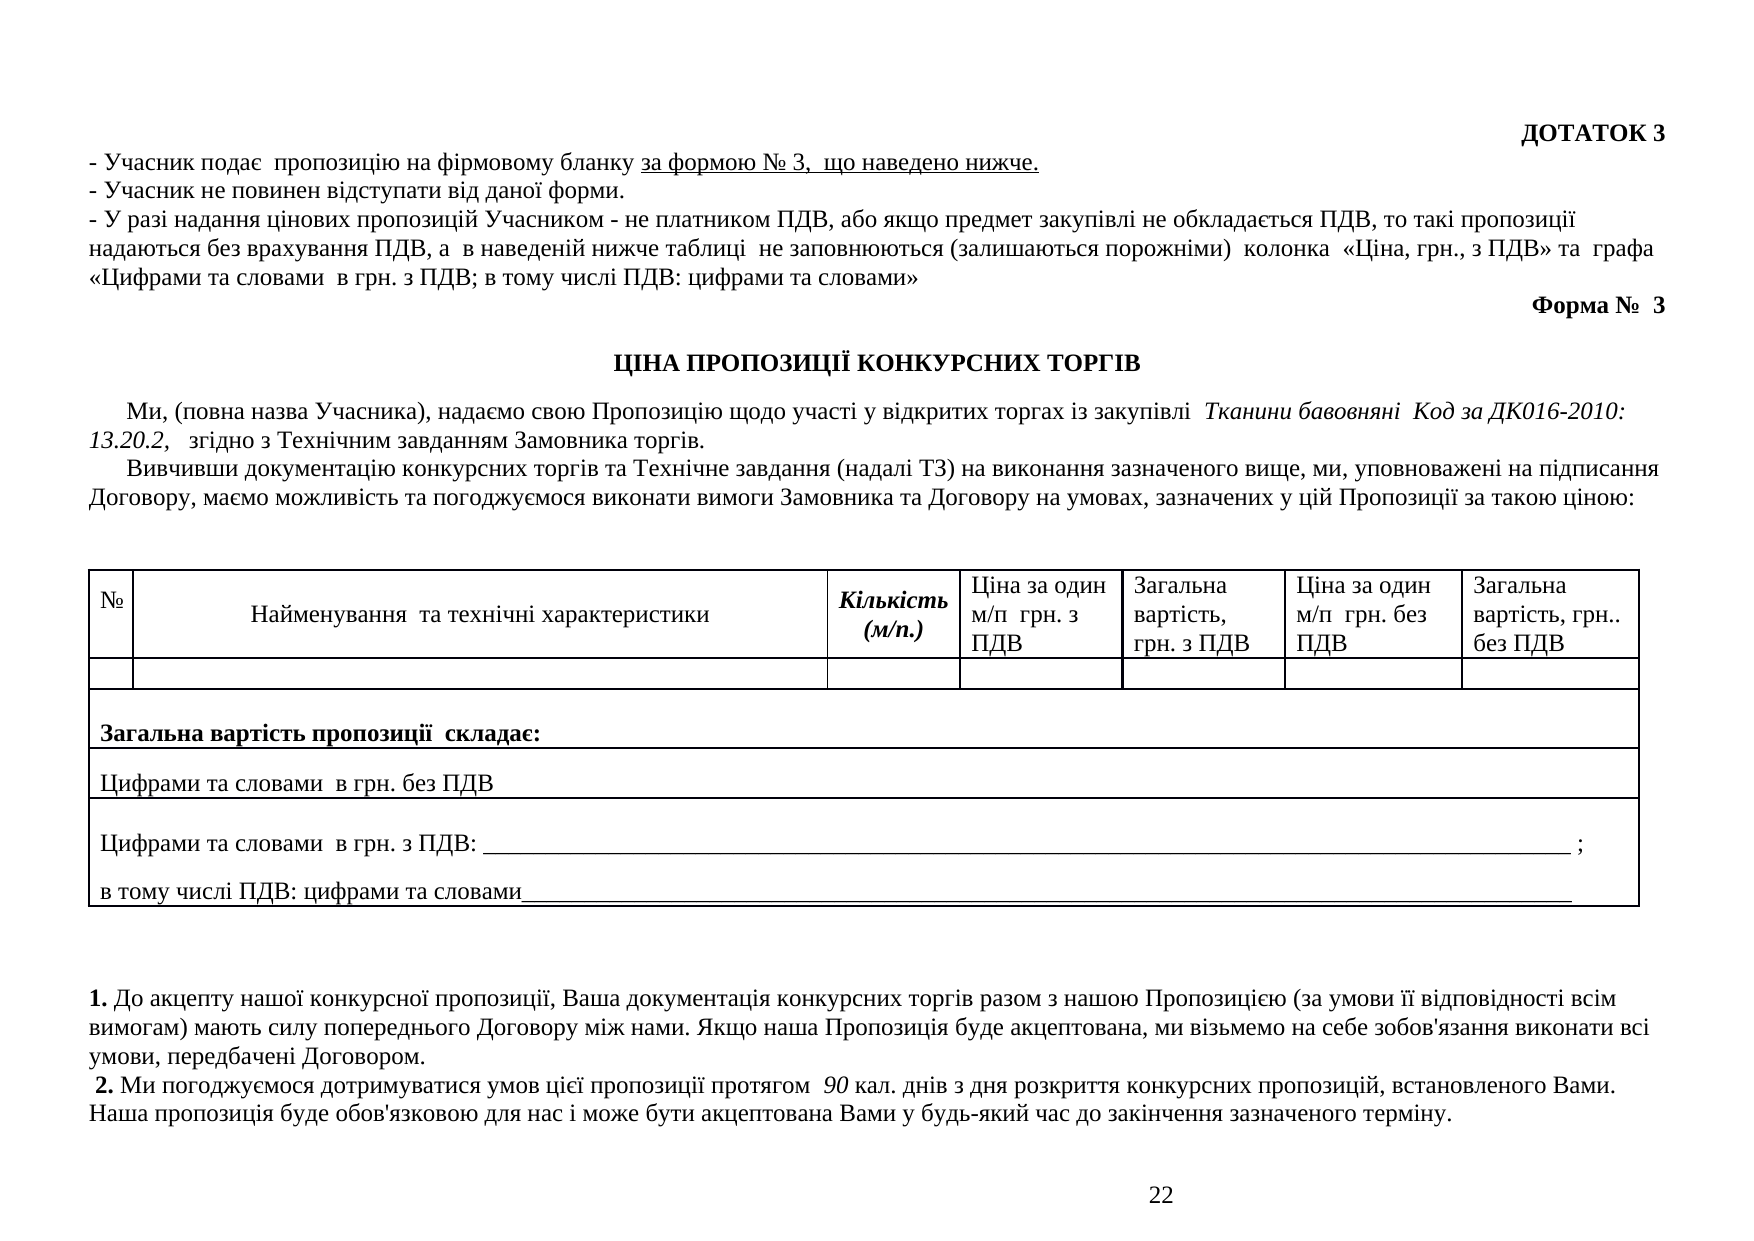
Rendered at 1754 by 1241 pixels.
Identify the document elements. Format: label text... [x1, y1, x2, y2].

table_cell Цифрами та словами в грн. без ПДВ [90, 749, 1638, 797]
text 1. До акцепту нашої конкурсної пропозиції, Ваша документація конкурсних торгів разом з нашою Пропозицією (за умови її відповідності всім вимогам) мають силу попереднього Договору між нами. Якщо наша Пропозиція буде акцептована, ми візьмемо на себе зобов'язання виконати всі умови, передбачені Договором. [89, 983, 1665, 1070]
table_cell [1124, 659, 1284, 688]
table_cell [828, 659, 959, 688]
table_cell [90, 659, 132, 688]
table_cell [1463, 659, 1638, 688]
text - Учасник подає пропозицію на фірмовому бланку за формою № 3, що наведено нижче. [89, 147, 1665, 176]
table_cell [134, 659, 827, 688]
table_cell Загальна вартість пропозиції складає: [90, 690, 1638, 747]
table_header Кількість (м/п.) [828, 571, 959, 657]
table_header Найменування та технічні характеристики [134, 571, 827, 657]
text ДОТАТОК 3 [89, 118, 1665, 147]
text - Учасник не повинен відступати від даної форми. [89, 176, 1665, 204]
text - У разі надання цінових пропозицій Учасником - не платником ПДВ, або якщо предмет закупівлі не обкладається ПДВ, то такі пропозиції надаються без врахування ПДВ, а в наведеній нижче таблиці не заповнюються (залишаються порожніми) колонка «Ціна, грн., з ПДВ» та графа «Цифрами та словами в грн. з ПДВ; в тому числі ПДВ: цифрами та словами» [89, 204, 1665, 291]
text Ми, (повна назва Учасника), надаємо свою Пропозицію щодо участі у відкритих торгах із закупівлі Тканини бавовняні Код за ДК016-2010: 13.20.2, згідно з Технічним завданням Замовника торгів. [89, 396, 1665, 453]
text Вивчивши документацію конкурсних торгів та Технічне завдання (надалі ТЗ) на виконання зазначеного вище, ми, уповноважені на підписання Договору, маємо можливість та погоджуємося виконати вимоги Замовника та Договору на умовах, зазначених у цій Пропозиції за такою ціною: [89, 453, 1665, 511]
table_header Ціна за один м/п грн. з ПДВ [961, 571, 1121, 657]
table_header Загальна вартість, грн. з ПДВ [1124, 571, 1284, 657]
table_header № [90, 571, 132, 657]
subtitle ЦІНА ПРОПОЗИЦІЇ КОНКУРСНИХ ТОРГІВ [89, 348, 1665, 377]
table_cell [1286, 659, 1461, 688]
table_cell Цифрами та словами в грн. з ПДВ: _______________________________________________________________________________________ ; в тому числі ПДВ: цифрами та словами____________________________________________________________________________________ [90, 799, 1638, 905]
table_header Ціна за один м/п грн. без ПДВ [1286, 571, 1461, 657]
table_header Загальна вартість, грн.. без ПДВ [1463, 571, 1638, 657]
text 2. Ми погоджуємося дотримуватися умов цієї пропозиції протягом 90 кал. днів з дня розкриття конкурсних пропозицій, встановленого Вами. Наша пропозиція буде обов'язковою для нас і може бути акцептована Вами у будь-який час до закінчення зазначеного терміну. [89, 1070, 1665, 1127]
table_cell [961, 659, 1121, 688]
text Форма № 3 [89, 291, 1665, 319]
